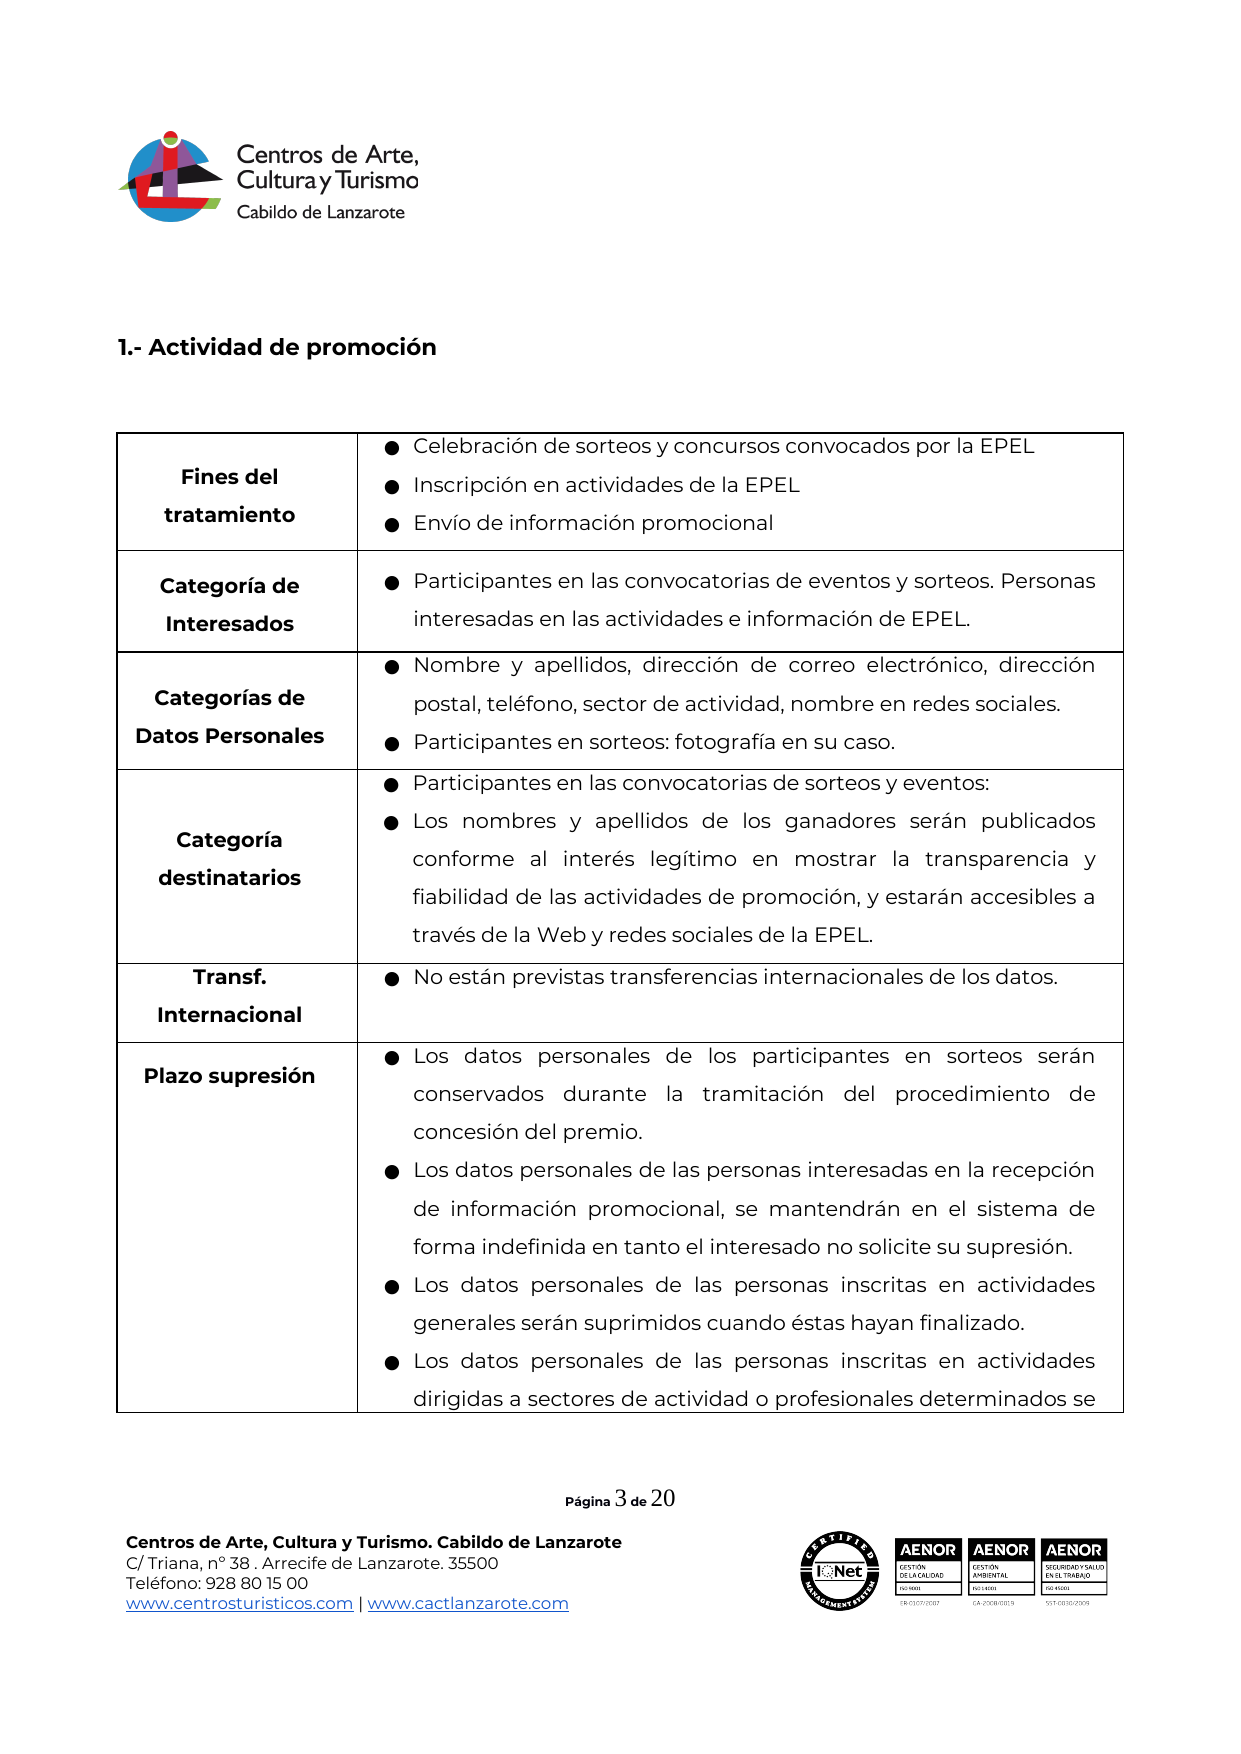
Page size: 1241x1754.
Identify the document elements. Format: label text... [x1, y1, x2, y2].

table_cell Participantes en las convocatorias de eventos y sorteos. Personas interesadas en las actividades e información de EPEL. [358, 551, 1123, 651]
table_cell Categoría destinatarios [118, 770, 357, 962]
table_cell No están previstas transferencias internacionales de los datos. [358, 964, 1123, 1042]
table_cell Categoría de Interesados [118, 551, 357, 651]
table_cell Categorías de Datos Personales [118, 653, 357, 769]
subtitle 1.- Actividad de promoción [118, 333, 1107, 361]
table_cell Participantes en las convocatorias de sorteos y eventos: Los nombres y apellidos de los ganadores serán publicados conforme al interés legítimo en mostrar la transparencia y fiabilidad de las actividades de promoción, y estarán accesibles a través de la Web y redes sociales de la EPEL. [358, 770, 1123, 962]
table_header Celebración de sorteos y concursos convocados por la EPEL Inscripción en actividades de la EPEL Envío de información promocional [358, 434, 1123, 550]
table_cell Plazo supresión [118, 1043, 357, 1412]
table_header Fines del tratamiento [118, 434, 357, 550]
table_cell Nombre y apellidos, dirección de correo electrónico, dirección postal, teléfono, sector de actividad, nombre en redes sociales. Participantes en sorteos: fotografía en su caso. [358, 653, 1123, 769]
picture [118, 131, 418, 222]
table_cell Transf. Internacional [118, 964, 357, 1042]
picture [800, 1531, 1108, 1611]
